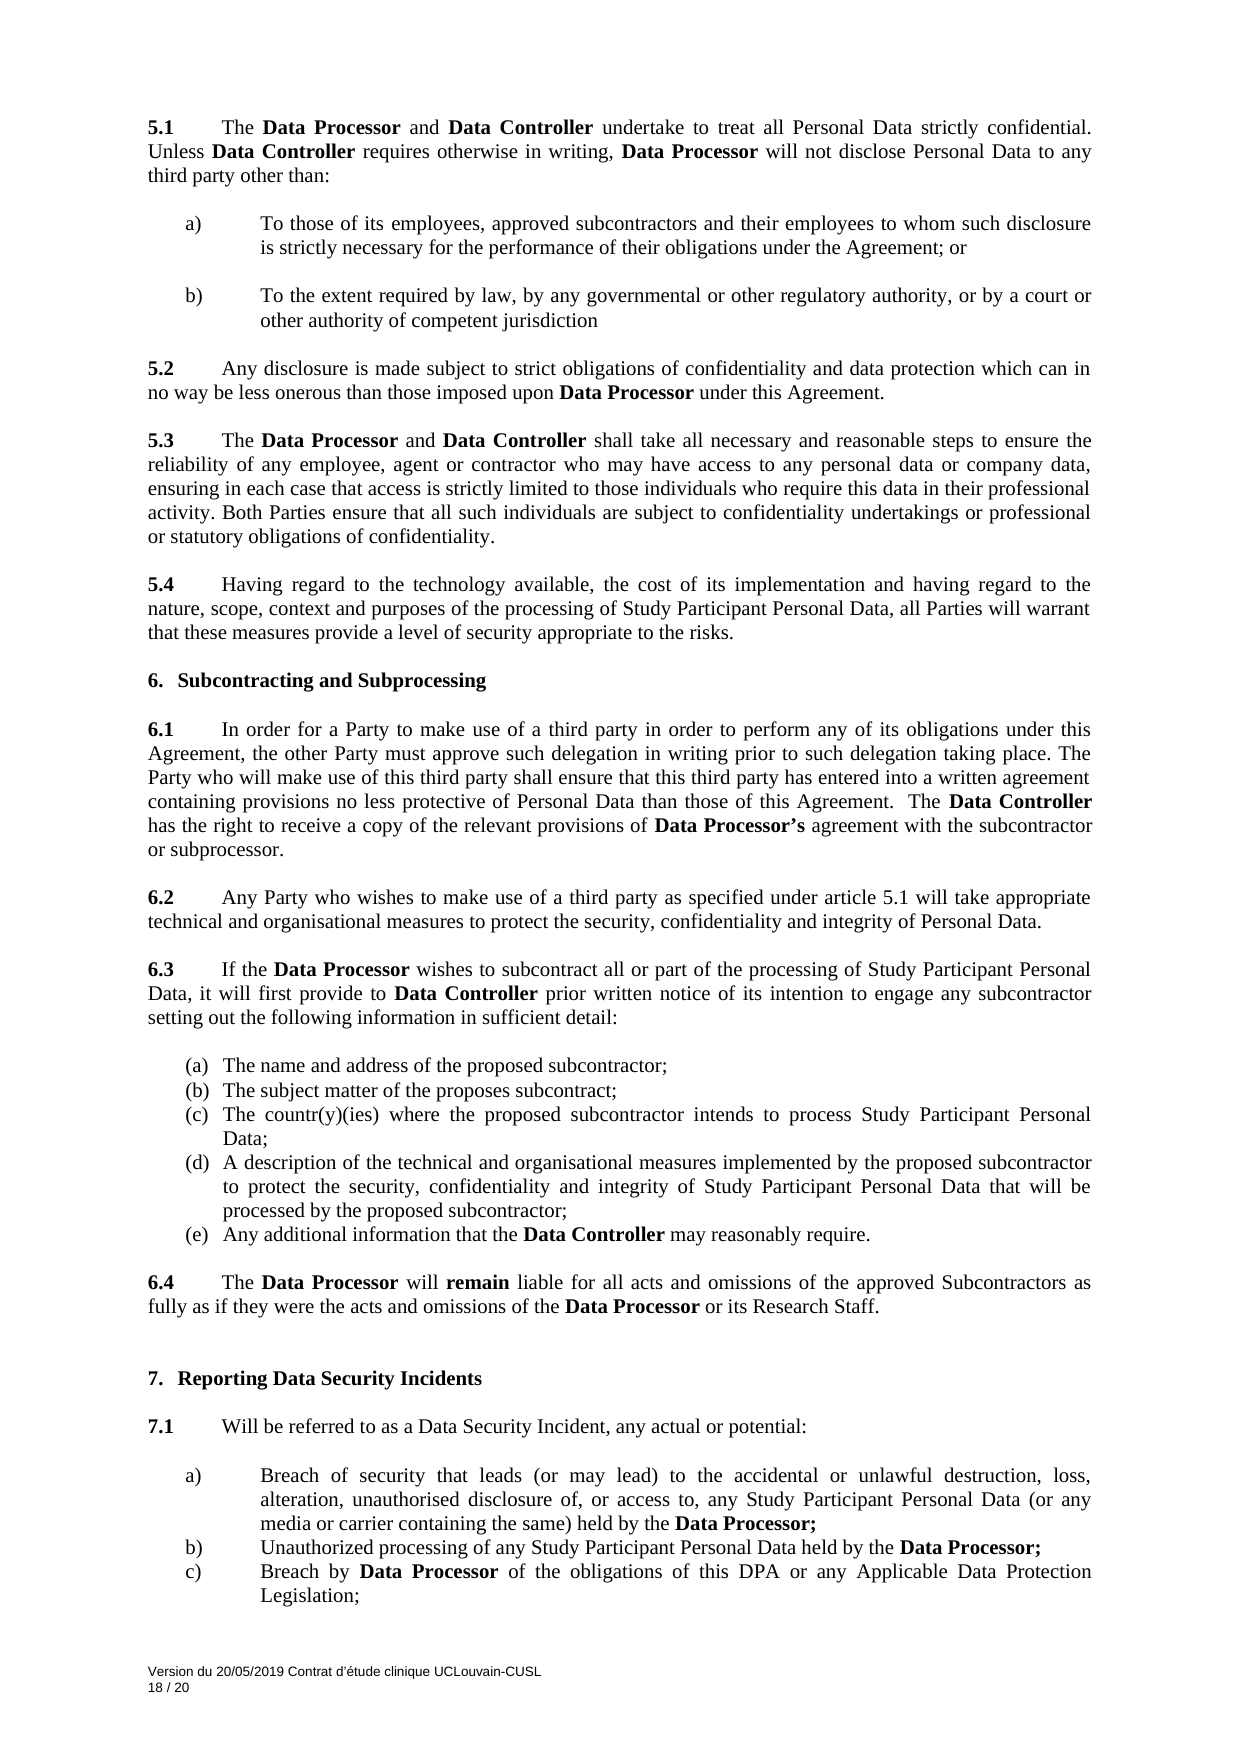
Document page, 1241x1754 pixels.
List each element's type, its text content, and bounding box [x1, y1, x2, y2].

list Breach of security that leads (or may lead) to the accidental or unlawful destruction, loss, alteration, unauthorised disclosure of, or access to, any Study Participant Personal Data (or any media or carrier containing the same) held by the Data Processor; [185, 1462, 1092, 1535]
list Breach by Data Processor of the obligations of this DPA or any Applicable Data Protection Legislation; [185, 1559, 1092, 1607]
list If the Data Processor wishes to subcontract all or part of the processing of Study Participant Personal Data, it will first provide to Data Controller prior written notice of its intention to engage any subcontractor setting out the following information in sufficient detail: [148, 957, 1092, 1029]
list The Data Processor and Data Controller shall take all necessary and reasonable steps to ensure the reliability of any employee, agent or contractor who may have access to any personal data or company data, ensuring in each case that access is strictly limited to those individuals who require this data in their professional activity. Both Parties ensure that all such individuals are subject to confidentiality undertakings or professional or statutory obligations of confidentiality. [148, 428, 1092, 548]
list The Data Processor and Data Controller undertake to treat all Personal Data strictly confidential. Unless Data Controller requires otherwise in writing, Data Processor will not disclose Personal Data to any third party other than: [148, 115, 1092, 187]
list Subcontracting and Subprocessing [148, 668, 1092, 692]
list The Data Processor will remain liable for all acts and omissions of the approved Subcontractors as fully as if they were the acts and omissions of the Data Processor or its Research Staff. [148, 1270, 1092, 1318]
list Any disclosure is made subject to strict obligations of confidentiality and data protection which can in no way be less onerous than those imposed upon Data Processor under this Agreement. [148, 356, 1092, 404]
list Reporting Data Security Incidents [148, 1366, 1092, 1390]
list Any Party who wishes to make use of a third party as specified under article 5.1 will take appropriate technical and organisational measures to protect the security, confidentiality and integrity of Personal Data. [148, 885, 1092, 933]
list To the extent required by law, by any governmental or other regulatory authority, or by a court or other authority of competent jurisdiction [185, 283, 1092, 332]
list Having regard to the technology available, the cost of its implementation and having regard to the nature, scope, context and purposes of the processing of Study Participant Personal Data, all Parties will warrant that these measures provide a level of security appropriate to the risks. [148, 572, 1092, 644]
list The name and address of the proposed subcontractor; [185, 1053, 1092, 1077]
list The countr(y)(ies) where the proposed subcontractor intends to process Study Participant Personal Data; [185, 1102, 1092, 1150]
list The subject matter of the proposes subcontract; [185, 1077, 1092, 1102]
list In order for a Party to make use of a third party in order to perform any of its obligations under this Agreement, the other Party must approve such delegation in writing prior to such delegation taking place. The Party who will make use of this third party shall ensure that this third party has entered into a written agreement containing provisions no less protective of Personal Data than those of this Agreement. The Data Controller has the right to receive a copy of the relevant provisions of Data Processor’s agreement with the subcontractor or subprocessor. [148, 717, 1092, 861]
list Any additional information that the Data Controller may reasonably require. [185, 1222, 1092, 1246]
list To those of its employees, approved subcontractors and their employees to whom such disclosure is strictly necessary for the performance of their obligations under the Agreement; or [185, 211, 1092, 259]
list A description of the technical and organisational measures implemented by the proposed subcontractor to protect the security, confidentiality and integrity of Study Participant Personal Data that will be processed by the proposed subcontractor; [185, 1150, 1092, 1222]
list Unauthorized processing of any Study Participant Personal Data held by the Data Processor; [185, 1535, 1092, 1559]
list Will be referred to as a Data Security Incident, any actual or potential: [148, 1414, 1092, 1438]
